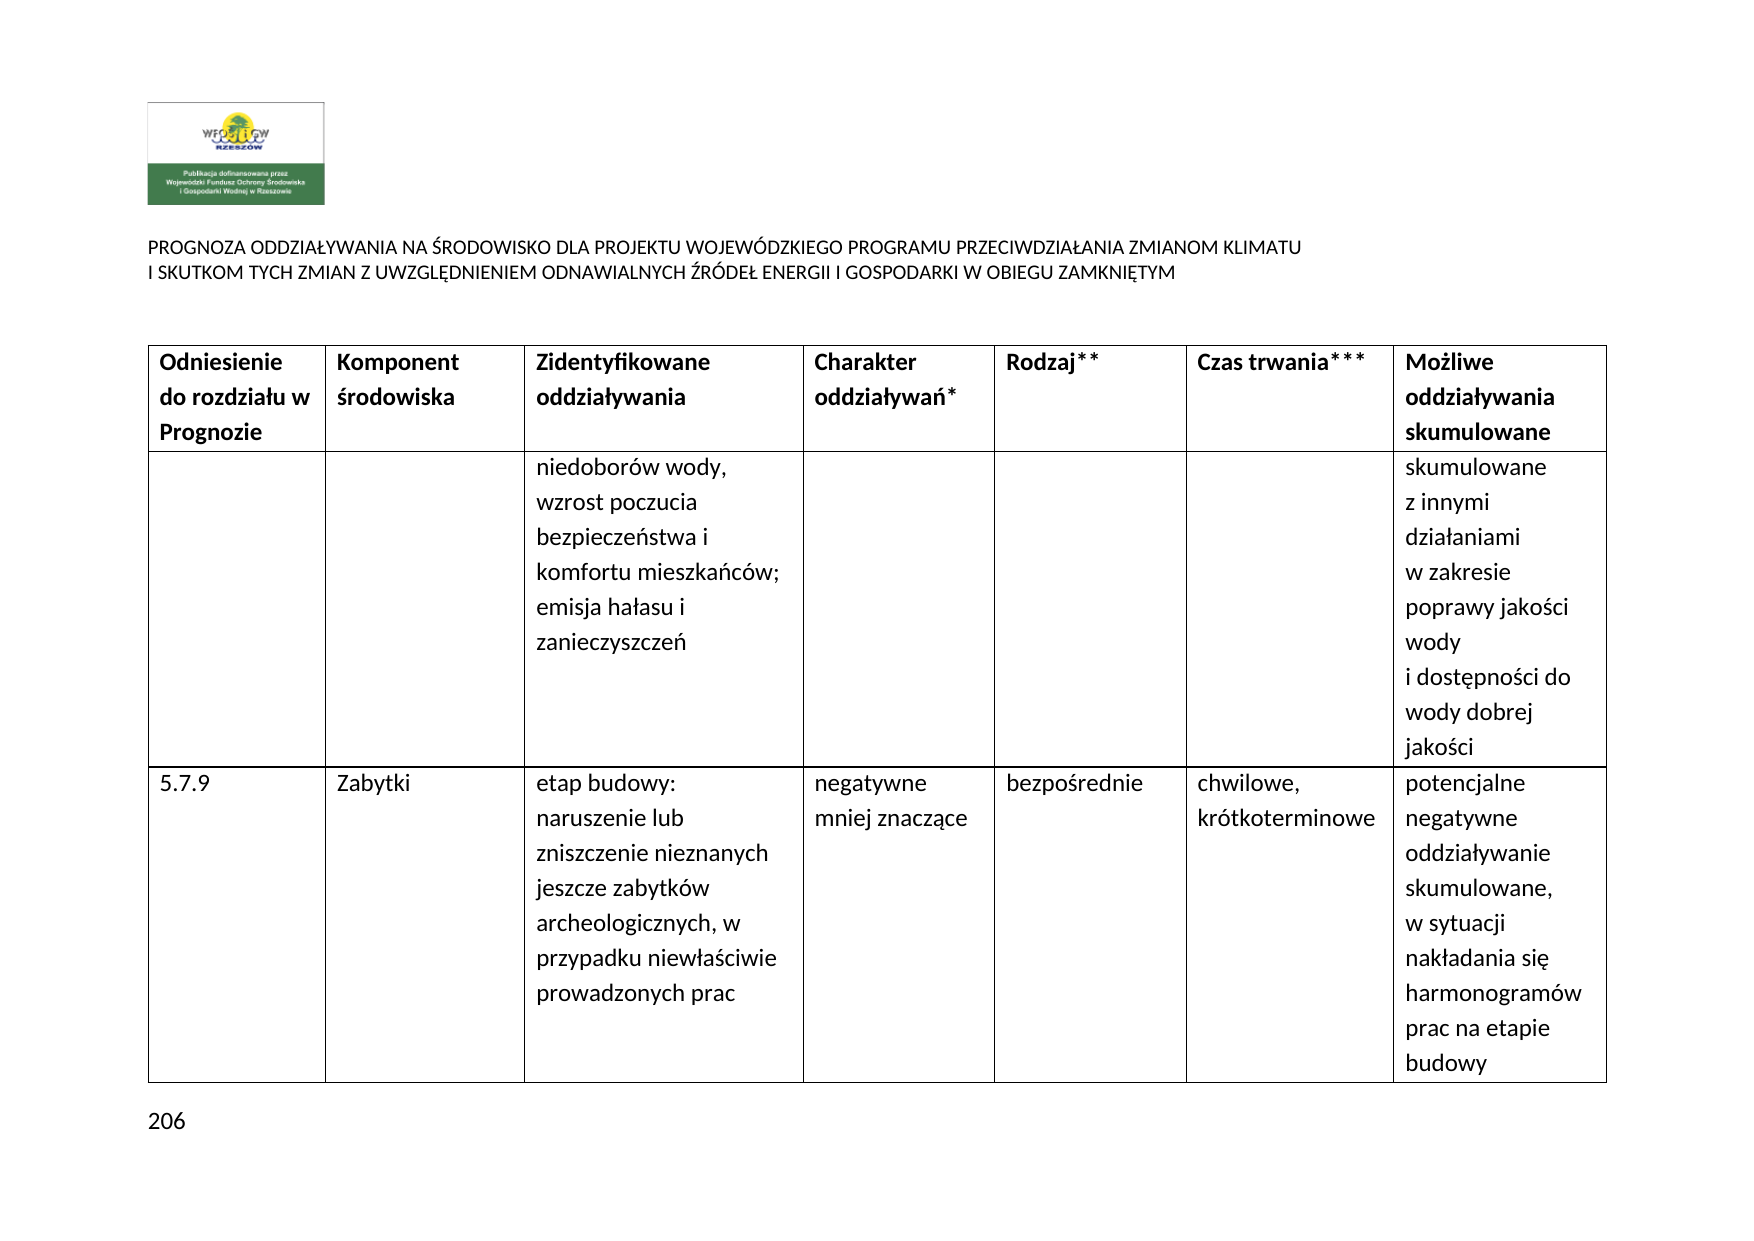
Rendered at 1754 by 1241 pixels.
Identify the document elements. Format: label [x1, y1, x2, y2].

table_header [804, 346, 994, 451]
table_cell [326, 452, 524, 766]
picture [147, 102, 325, 205]
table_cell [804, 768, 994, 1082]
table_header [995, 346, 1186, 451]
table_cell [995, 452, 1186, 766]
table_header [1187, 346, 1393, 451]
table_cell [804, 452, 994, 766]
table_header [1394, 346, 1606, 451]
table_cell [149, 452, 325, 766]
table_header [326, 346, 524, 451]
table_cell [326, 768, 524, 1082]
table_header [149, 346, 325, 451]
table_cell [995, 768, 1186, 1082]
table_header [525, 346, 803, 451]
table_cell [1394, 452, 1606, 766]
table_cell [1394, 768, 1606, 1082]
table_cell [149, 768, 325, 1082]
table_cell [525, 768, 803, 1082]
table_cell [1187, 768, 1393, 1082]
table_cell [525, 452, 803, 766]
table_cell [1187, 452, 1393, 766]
